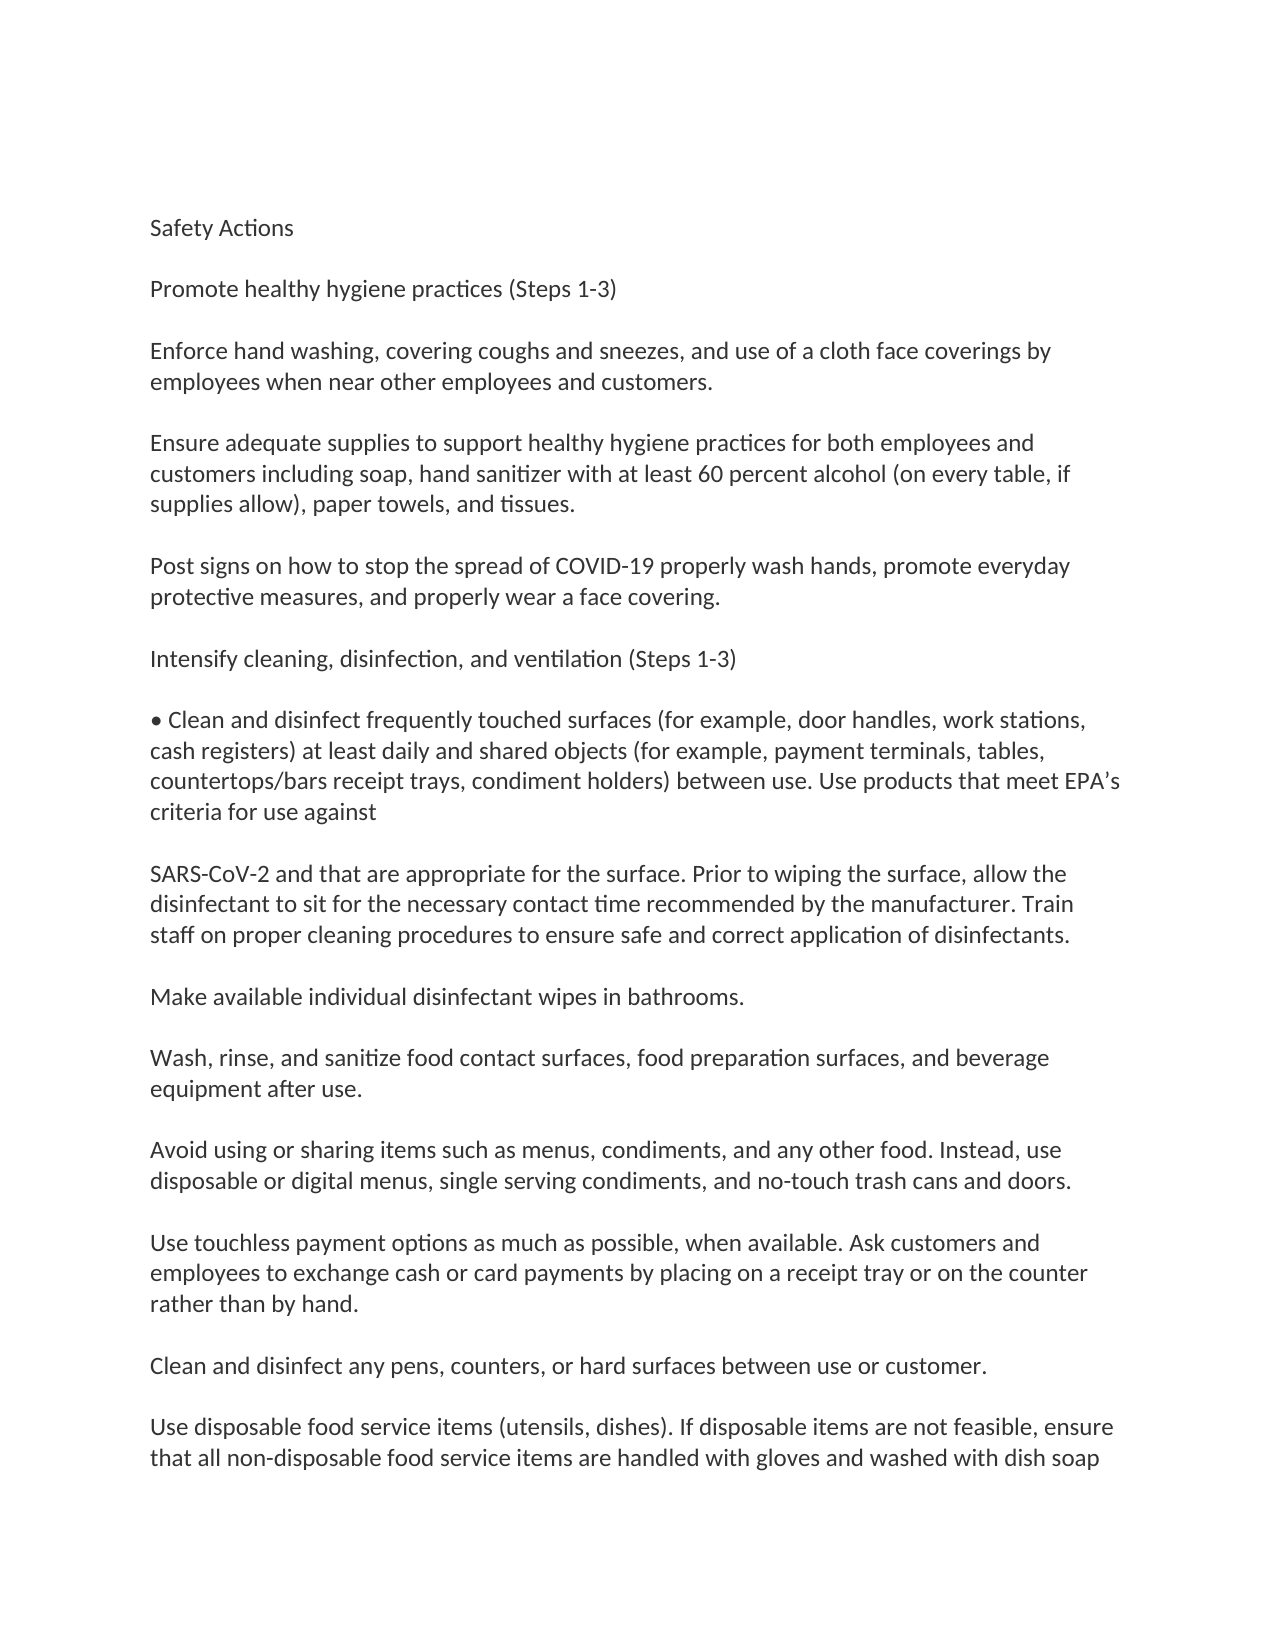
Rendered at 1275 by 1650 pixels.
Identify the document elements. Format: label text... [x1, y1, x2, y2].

text Make available individual disinfectant wipes in bathrooms. [150, 981, 1125, 1011]
text Wash, rinse, and sanitize food contact surfaces, food preparation surfaces, and beverage equipment after use. [150, 1042, 1125, 1103]
text Use touchless payment options as much as possible, when available. Ask customers and employees to exchange cash or card payments by placing on a receipt tray or on the counter rather than by hand. [150, 1227, 1125, 1318]
text Intensify cleaning, disinfection, and ventilation (Steps 1-3) [150, 643, 1125, 673]
text Enforce hand washing, covering coughs and sneezes, and use of a cloth face coverings by employees when near other employees and customers. [150, 335, 1125, 396]
text Clean and disinfect any pens, counters, or hard surfaces between use or customer. [150, 1350, 1125, 1380]
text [150, 1412, 1125, 1473]
text Promote healthy hygiene practices (Steps 1-3) [150, 273, 1125, 304]
text Post signs on how to stop the spread of COVID-19 properly wash hands, promote everyday protective measures, and properly wear a face covering. [150, 550, 1125, 611]
text Ensure adequate supplies to support healthy hygiene practices for both employees and customers including soap, hand sanitizer with at least 60 percent alcohol (on every table, if supplies allow), paper towels, and tissues. [150, 428, 1125, 519]
text Safety Actions [150, 212, 1125, 242]
text • Clean and disinfect frequently touched surfaces (for example, door handles, work stations, cash registers) at least daily and shared objects (for example, payment terminals, tables, countertops/bars receipt trays, condiment holders) between use. Use products that meet EPA’s criteria for use against [150, 704, 1125, 827]
text Avoid using or sharing items such as menus, condiments, and any other food. Instead, use disposable or digital menus, single serving condiments, and no-touch trash cans and doors. [150, 1135, 1125, 1196]
text SARS-CoV-2 and that are appropriate for the surface. Prior to wiping the surface, allow the disinfectant to sit for the necessary contact time recommended by the manufacturer. Train staff on proper cleaning procedures to ensure safe and correct application of disinfectants. [150, 858, 1125, 949]
